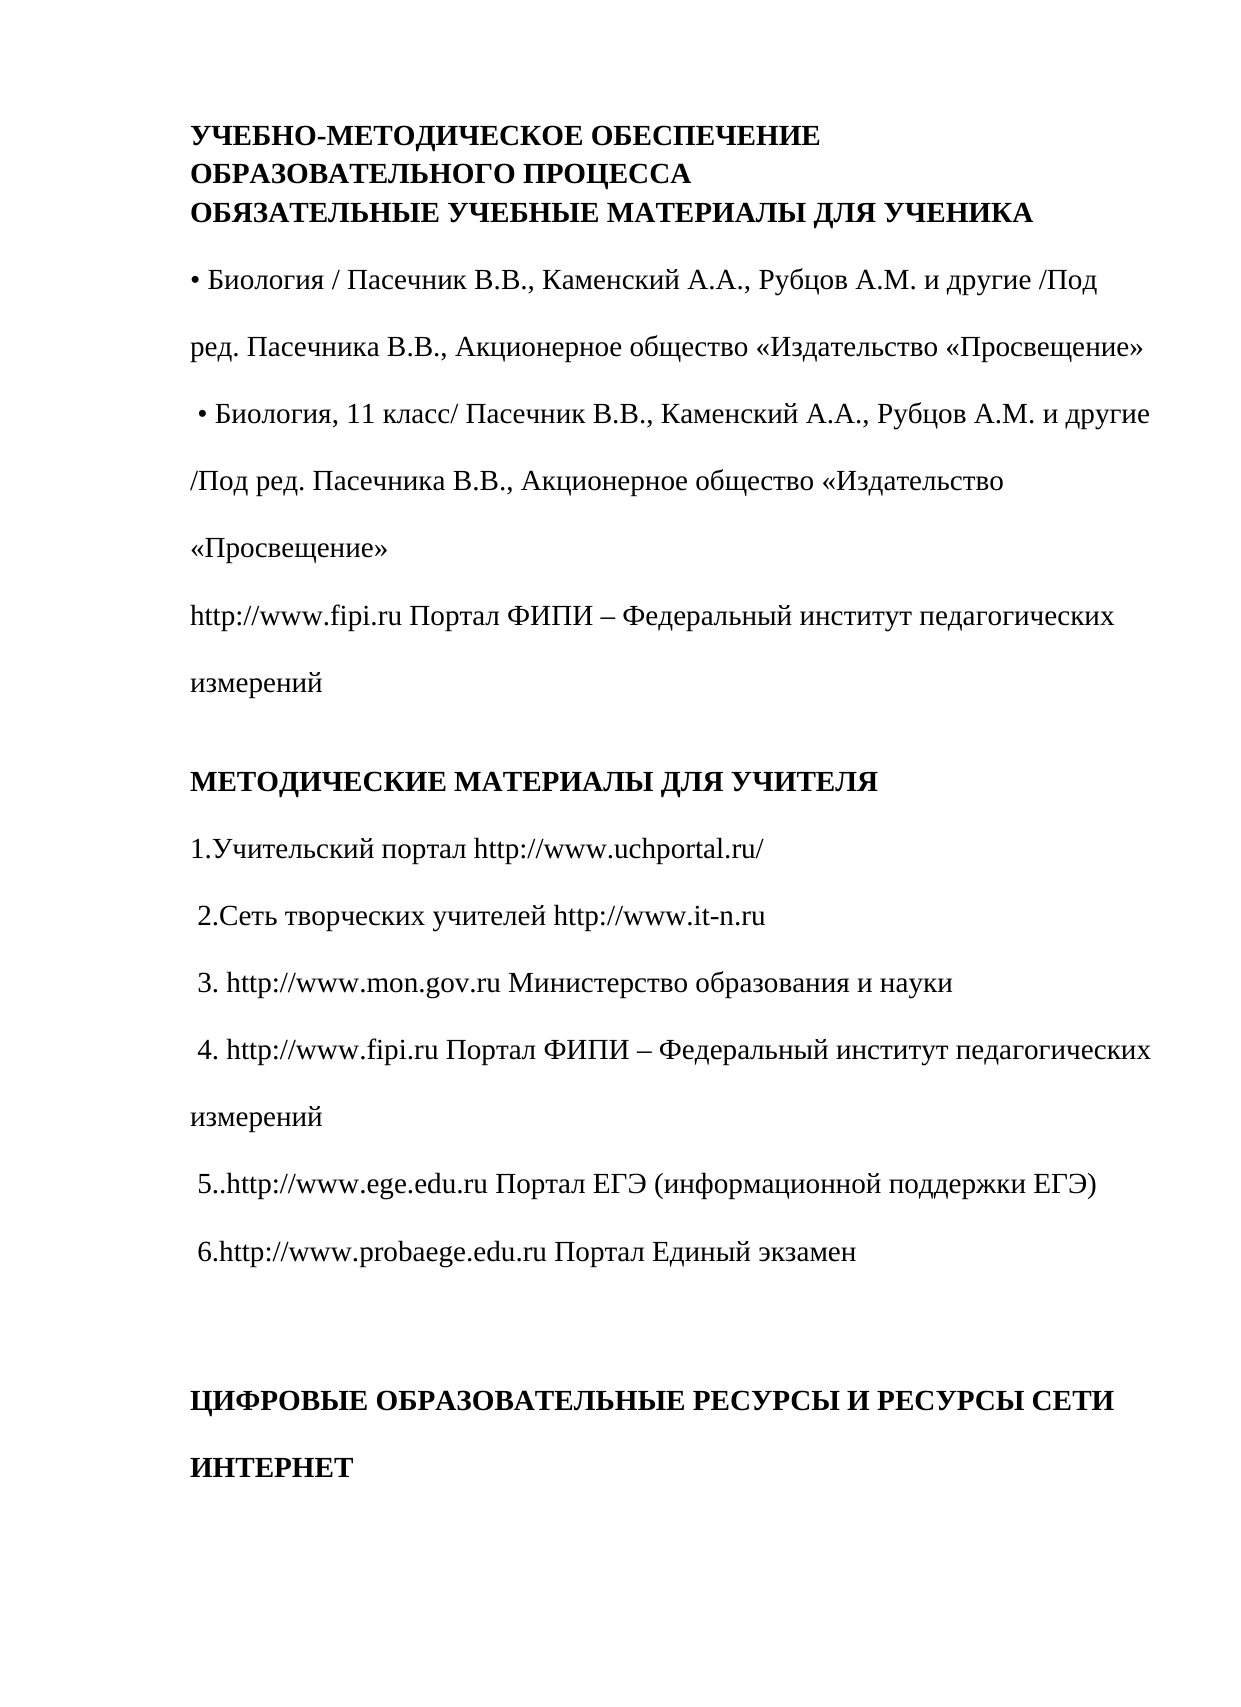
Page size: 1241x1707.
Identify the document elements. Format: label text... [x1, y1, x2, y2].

text ОБЯЗАТЕЛЬНЫЕ УЧЕБНЫЕ МАТЕРИАЛЫ ДЛЯ УЧЕНИКА [190, 195, 1152, 229]
text • Биология / Пасечник В.В., Каменский А.А., Рубцов A.M. и другие /Под ред. Пасечника В.В., Акционерное общество «Издательство «Просвещение» • Биология, 11 класс/ Пасечник В.В., Каменский А.А., Рубцов A.M. и другие /Под ред. Пасечника В.В., Акционерное общество «Издательство «Просвещение» [190, 262, 1152, 564]
text УЧЕБНО-МЕТОДИЧЕСКОЕ ОБЕСПЕЧЕНИЕ ОБРАЗОВАТЕЛЬНОГО ПРОЦЕССА [190, 118, 1152, 190]
text http://www.fipi.ru Портал ФИПИ – Федеральный институт педагогических измерений [190, 598, 1152, 698]
text 1.Учительский портал http://www.uchportal.ru/ 2.Сеть творческих учителей http://www.it-n.ru 3. http://www.mon.gov.ru Министерство образования и науки 4. http://www.fipi.ru Портал ФИПИ – Федеральный институт педагогических измерений 5..http://www.ege.edu.ru Портал ЕГЭ (информационной поддержки ЕГЭ) 6.http://www.probaege.edu.ru Портал Единый экзамен [190, 831, 1152, 1323]
text ЦИФРОВЫЕ ОБРАЗОВАТЕЛЬНЫЕ РЕСУРСЫ И РЕСУРСЫ СЕТИ ИНТЕРНЕТ [190, 1383, 1152, 1484]
text МЕТОДИЧЕСКИЕ МАТЕРИАЛЫ ДЛЯ УЧИТЕЛЯ [190, 764, 1152, 798]
